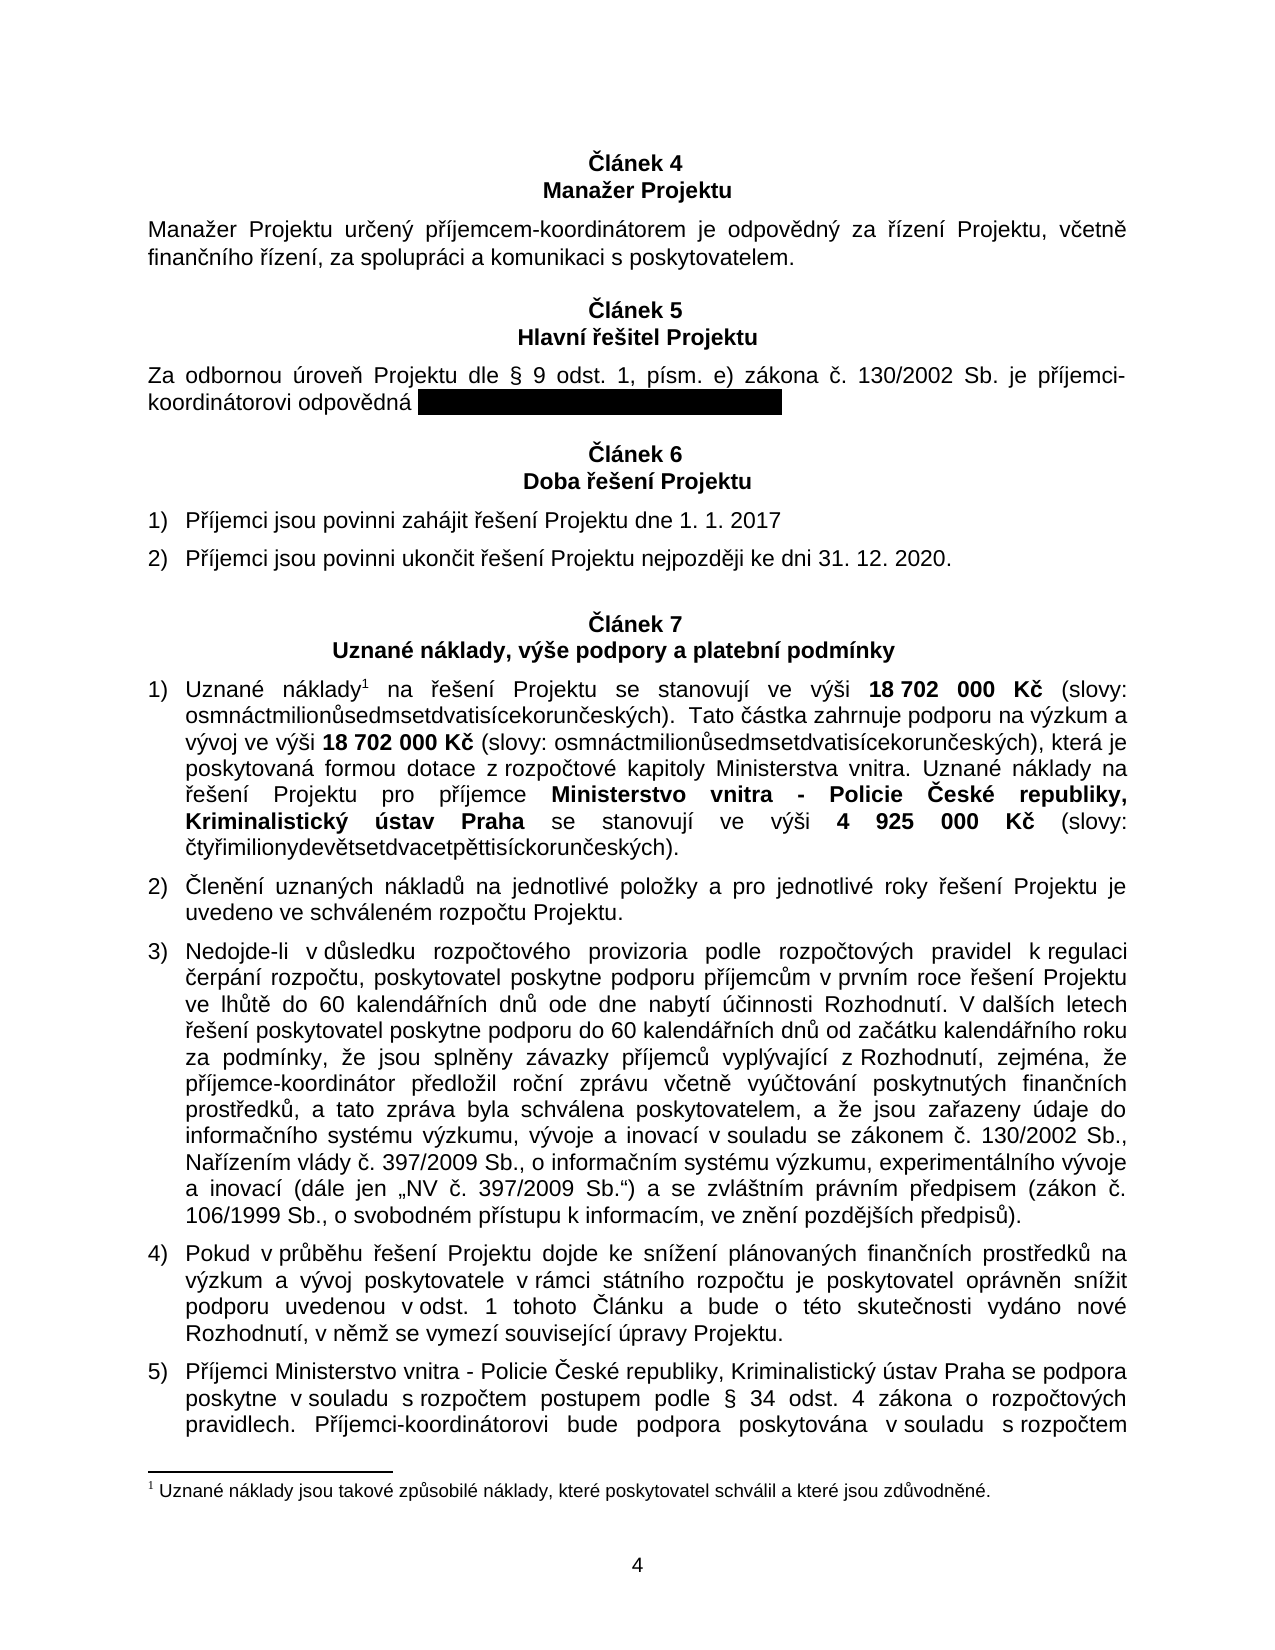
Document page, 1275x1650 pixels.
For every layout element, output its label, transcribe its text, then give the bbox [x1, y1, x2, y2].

text Manažer Projektu [148, 177, 1127, 203]
subtitle Doba řešení Projektu [148, 468, 1127, 494]
list Příjemci jsou povinni ukončit řešení Projektu nejpozději ke dni 31. 12. 2020. [148, 545, 1127, 572]
text Hlavní řešitel Projektu [148, 323, 1127, 350]
list Pokud v průběhu řešení Projektu dojde ke snížení plánovaných finančních prostředků na výzkum a vývoj poskytovatele v rámci státního rozpočtu je poskytovatel oprávněn snížit podporu uvedenou v odst. 1 tohoto Článku a bude o této skutečnosti vydáno nové Rozhodnutí, v němž se vymezí související úpravy Projektu. [148, 1240, 1127, 1346]
text Uznané náklady, výše podpory a platební podmínky [148, 637, 1127, 663]
list Členění uznaných nákladů na jednotlivé položky a pro jednotlivé roky řešení Projektu je uvedeno ve schváleném rozpočtu Projektu. [148, 873, 1127, 926]
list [148, 1358, 1127, 1437]
list Příjemci jsou povinni zahájit řešení Projektu dne 1. 1. 2017 [148, 507, 1127, 533]
list Uznané náklady na řešení Projektu se stanovují ve výši 18 702 000 Kč (slovy: osmnáctmilionůsedmsetdvatisícekorunčeských). Tato částka zahrnuje podporu na výzkum a vývoj ve výši 18 702 000 Kč (slovy: osmnáctmilionůsedmsetdvatisícekorunčeských), která je poskytovaná formou dotace z rozpočtové kapitoly Ministerstva vnitra. Uznané náklady na řešení Projektu pro příjemce Ministerstvo vnitra - Policie České republiky, Kriminalistický ústav Praha se stanovují ve výši 4 925 000 Kč (slovy: čtyřimilionydevětsetdvacetpěttisíckorunčeských). [148, 676, 1127, 860]
list Nedojde-li v důsledku rozpočtového provizoria podle rozpočtových pravidel k regulaci čerpání rozpočtu, poskytovatel poskytne podporu příjemcům v prvním roce řešení Projektu ve lhůtě do 60 kalendářních dnů ode dne nabytí účinnosti Rozhodnutí. V dalších letech řešení poskytovatel poskytne podporu do 60 kalendářních dnů od začátku kalendářního roku za podmínky, že jsou splněny závazky příjemců vyplývající z Rozhodnutí, zejména, že příjemce-koordinátor předložil roční zprávu včetně vyúčtování poskytnutých finančních prostředků, a tato zpráva byla schválena poskytovatelem, a že jsou zařazeny údaje do informačního systému výzkumu, vývoje a inovací v souladu se zákonem č. 130/2002 Sb., Nařízením vlády č. 397/2009 Sb., o informačním systému výzkumu, experimentálního vývoje a inovací (dále jen „NV č. 397/2009 Sb.“) a se zvláštním právním předpisem (zákon č. 106/1999 Sb., o svobodném přístupu k informacím, ve znění pozdějších předpisů). [148, 938, 1127, 1228]
text Manažer Projektu určený příjemcem-koordinátorem je odpovědný za řízení Projektu, včetně finančního řízení, za spolupráci a komunikaci s poskytovatelem. [148, 216, 1127, 271]
text Za odbornou úroveň Projektu dle § 9 odst. 1, písm. e) zákona č. 130/2002 Sb. je příjemci-koordinátorovi odpovědná doc. RNDr. Marie Korabečná, Ph.D. [148, 362, 1127, 415]
